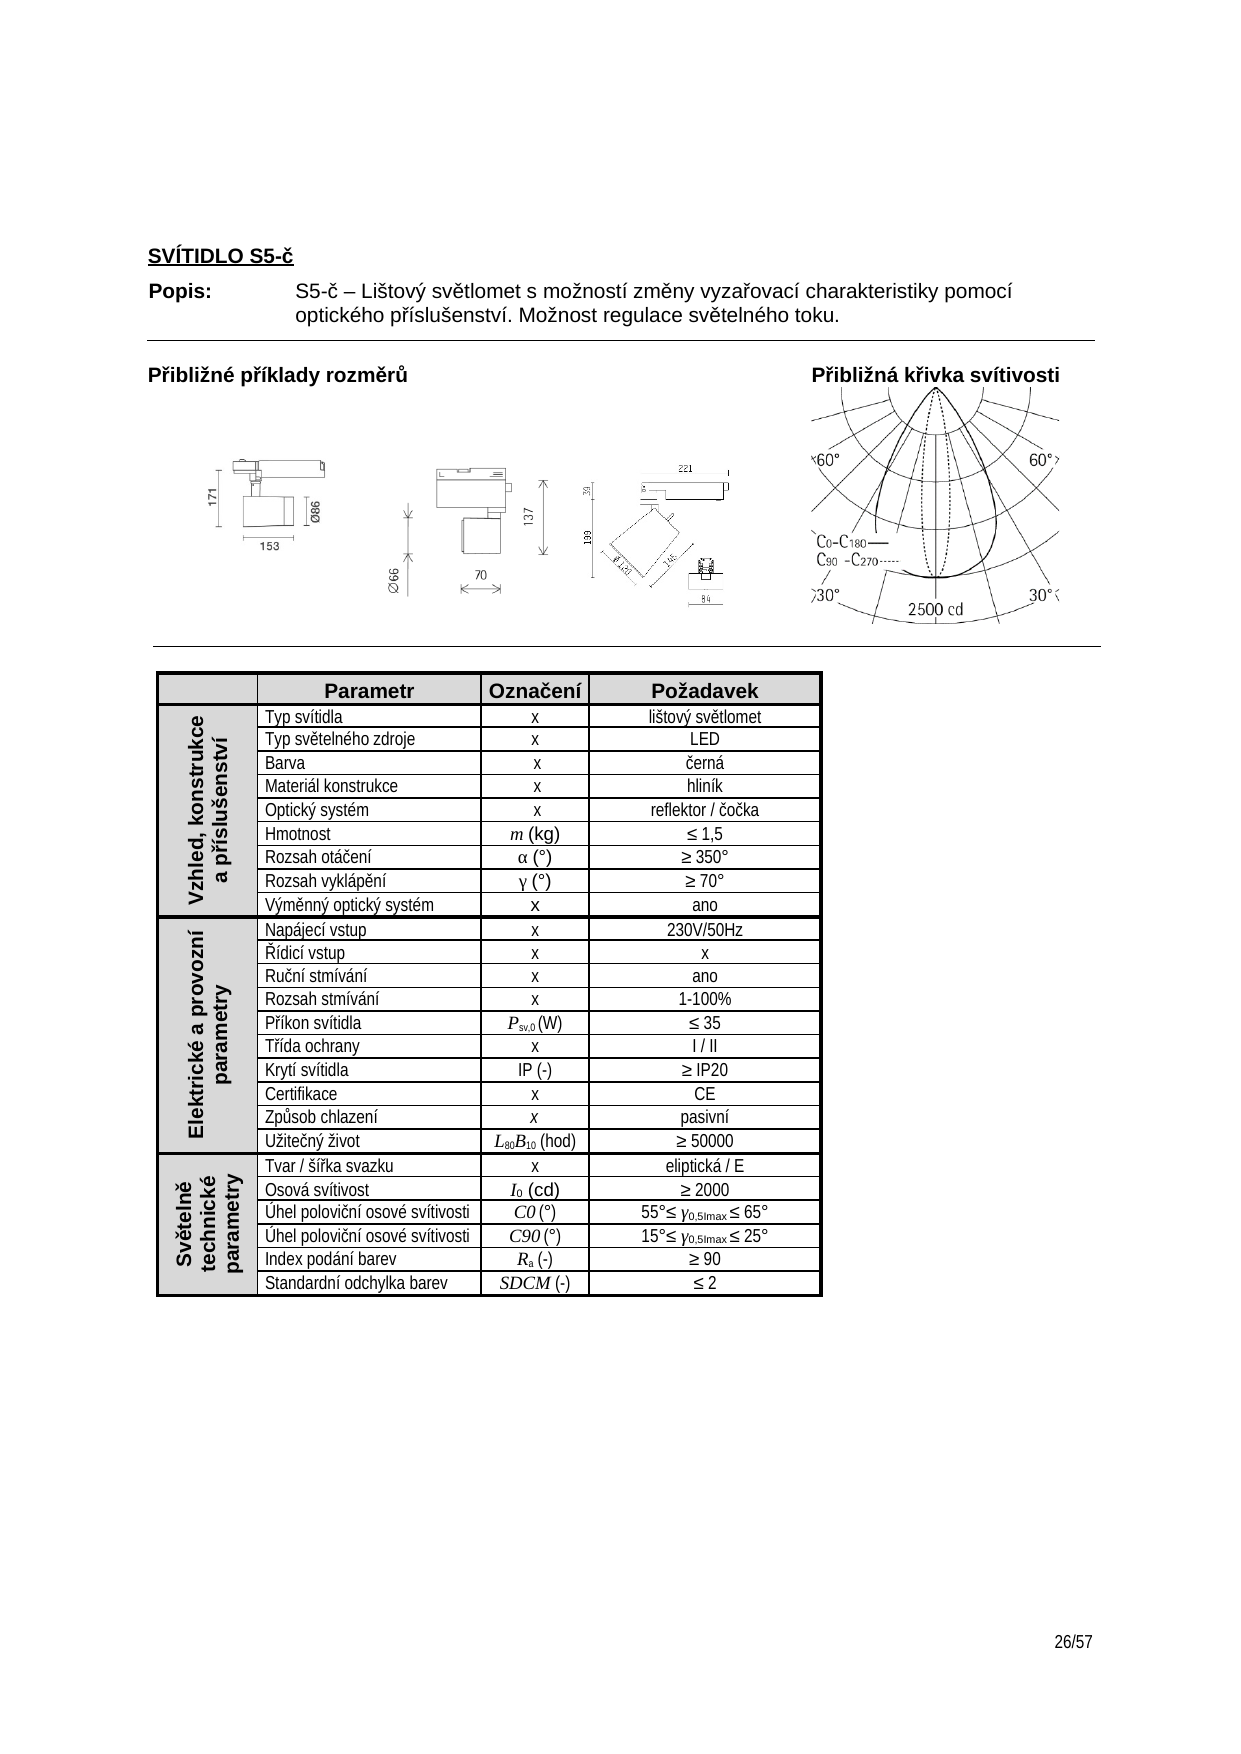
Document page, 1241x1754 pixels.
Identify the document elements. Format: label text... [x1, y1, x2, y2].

table_cell SDCM (-) [482, 1272, 588, 1294]
table_cell ≤ 35 [590, 1012, 819, 1034]
table_cell Příkon svítidla [258, 1012, 480, 1034]
table_cell lištový světlomet [590, 706, 819, 726]
table_cell γ (°) [482, 870, 588, 892]
table_cell hliník [590, 775, 819, 797]
table_header Parametr [258, 675, 480, 703]
table_cell Světelně technické parametry [159, 1155, 257, 1294]
table_cell Tvar / šířka svazku [258, 1155, 480, 1176]
text Přibližné příklady rozměrů Přibližná křivka svítivosti [148, 363, 1093, 387]
table_cell ≥ 350° [590, 846, 819, 868]
table_cell C90 (°) [482, 1225, 588, 1246]
table_cell 230V/50Hz [590, 919, 819, 939]
table_cell ≥ 50000 [590, 1130, 819, 1152]
table_cell Rozsah otáčení [258, 846, 480, 868]
table_cell Hmotnost [258, 822, 480, 844]
picture [147, 387, 738, 624]
table_cell m (kg) [482, 822, 588, 844]
table_cell Napájecí vstup [258, 919, 480, 939]
table_cell Úhel poloviční osové svítivosti [258, 1201, 480, 1223]
table_cell Materiál konstrukce [258, 775, 480, 797]
table_header [159, 675, 257, 703]
table_cell Elektrické a provozní parametry [159, 919, 257, 1152]
picture [811, 387, 1060, 624]
table_cell Index podání barev [258, 1248, 480, 1270]
text Popis: S5-č – Lištový světlomet s možností změny vyzařovací charakteristiky pomocí optického příslušenství. Možnost regulace světelného toku. [148, 279, 1093, 327]
table_cell ≥ 90 [590, 1248, 819, 1270]
table_cell Typ světelného zdroje [258, 728, 480, 750]
table_cell ≤ 2 [590, 1272, 819, 1294]
table_cell IP (-) [482, 1059, 588, 1081]
table_cell Krytí svítidla [258, 1059, 480, 1081]
table_cell Rozsah vyklápění [258, 870, 480, 892]
table_cell Certifikace [258, 1083, 480, 1104]
table_cell x [482, 728, 588, 750]
table_cell x [482, 706, 588, 726]
table_cell Výměnný optický systém [258, 893, 480, 915]
table_cell Ruční stmívání [258, 964, 480, 986]
table_cell LED [590, 728, 819, 750]
table_cell x [482, 964, 588, 986]
table_cell x [482, 919, 588, 939]
table_cell L80B10 (hod) [482, 1130, 588, 1152]
table_cell ano [590, 893, 819, 915]
table_cell x [482, 775, 588, 797]
table_cell ≥ 2000 [590, 1177, 819, 1199]
table_cell Způsob chlazení [258, 1106, 480, 1128]
table_cell Rozsah stmívání [258, 988, 480, 1010]
table_cell Osová svítivost [258, 1177, 480, 1199]
table_cell x [482, 1083, 588, 1104]
table_cell reflektor / čočka [590, 799, 819, 821]
table_header Označení [482, 675, 588, 703]
table_cell I0 (cd) [482, 1177, 588, 1199]
table_header Požadavek [590, 675, 819, 703]
table_cell C0 (°) [482, 1201, 588, 1223]
table_cell Psv,0 (W) [482, 1012, 588, 1034]
table_cell Barva [258, 752, 480, 773]
text SVÍTIDLO S5-č [148, 243, 1093, 267]
table_cell Ra (-) [482, 1248, 588, 1270]
table_cell Standardní odchylka barev [258, 1272, 480, 1294]
table_cell ≤ 1,5 [590, 822, 819, 844]
table_cell x [482, 1155, 588, 1176]
table_cell Typ svítidla [258, 706, 480, 726]
table_cell I / II [590, 1035, 819, 1057]
table_cell x [482, 893, 588, 915]
table_cell ≥ 70° [590, 870, 819, 892]
table_cell pasivní [590, 1106, 819, 1128]
table_cell x [482, 752, 588, 773]
table_cell černá [590, 752, 819, 773]
table_cell 15°≤ γ0,5Imax ≤ 25° [590, 1225, 819, 1246]
table_cell eliptická / E [590, 1155, 819, 1176]
table_cell Optický systém [258, 799, 480, 821]
table_cell α (°) [482, 846, 588, 868]
table_cell 1-100% [590, 988, 819, 1010]
table_cell x [482, 1106, 588, 1128]
table_cell Řídicí vstup [258, 941, 480, 963]
table_cell x [482, 988, 588, 1010]
table_cell x [590, 941, 819, 963]
table_cell ≥ IP20 [590, 1059, 819, 1081]
table_cell x [482, 1035, 588, 1057]
table_cell CE [590, 1083, 819, 1104]
table_cell Vzhled, konstrukce a příslušenství [159, 706, 257, 915]
table_cell Třída ochrany [258, 1035, 480, 1057]
table_cell 55°≤ γ0,5Imax ≤ 65° [590, 1201, 819, 1223]
table_cell Úhel poloviční osové svítivosti [258, 1225, 480, 1246]
table_cell Užitečný život [258, 1130, 480, 1152]
table_cell x [482, 941, 588, 963]
table_cell x [482, 799, 588, 821]
table_cell ano [590, 964, 819, 986]
